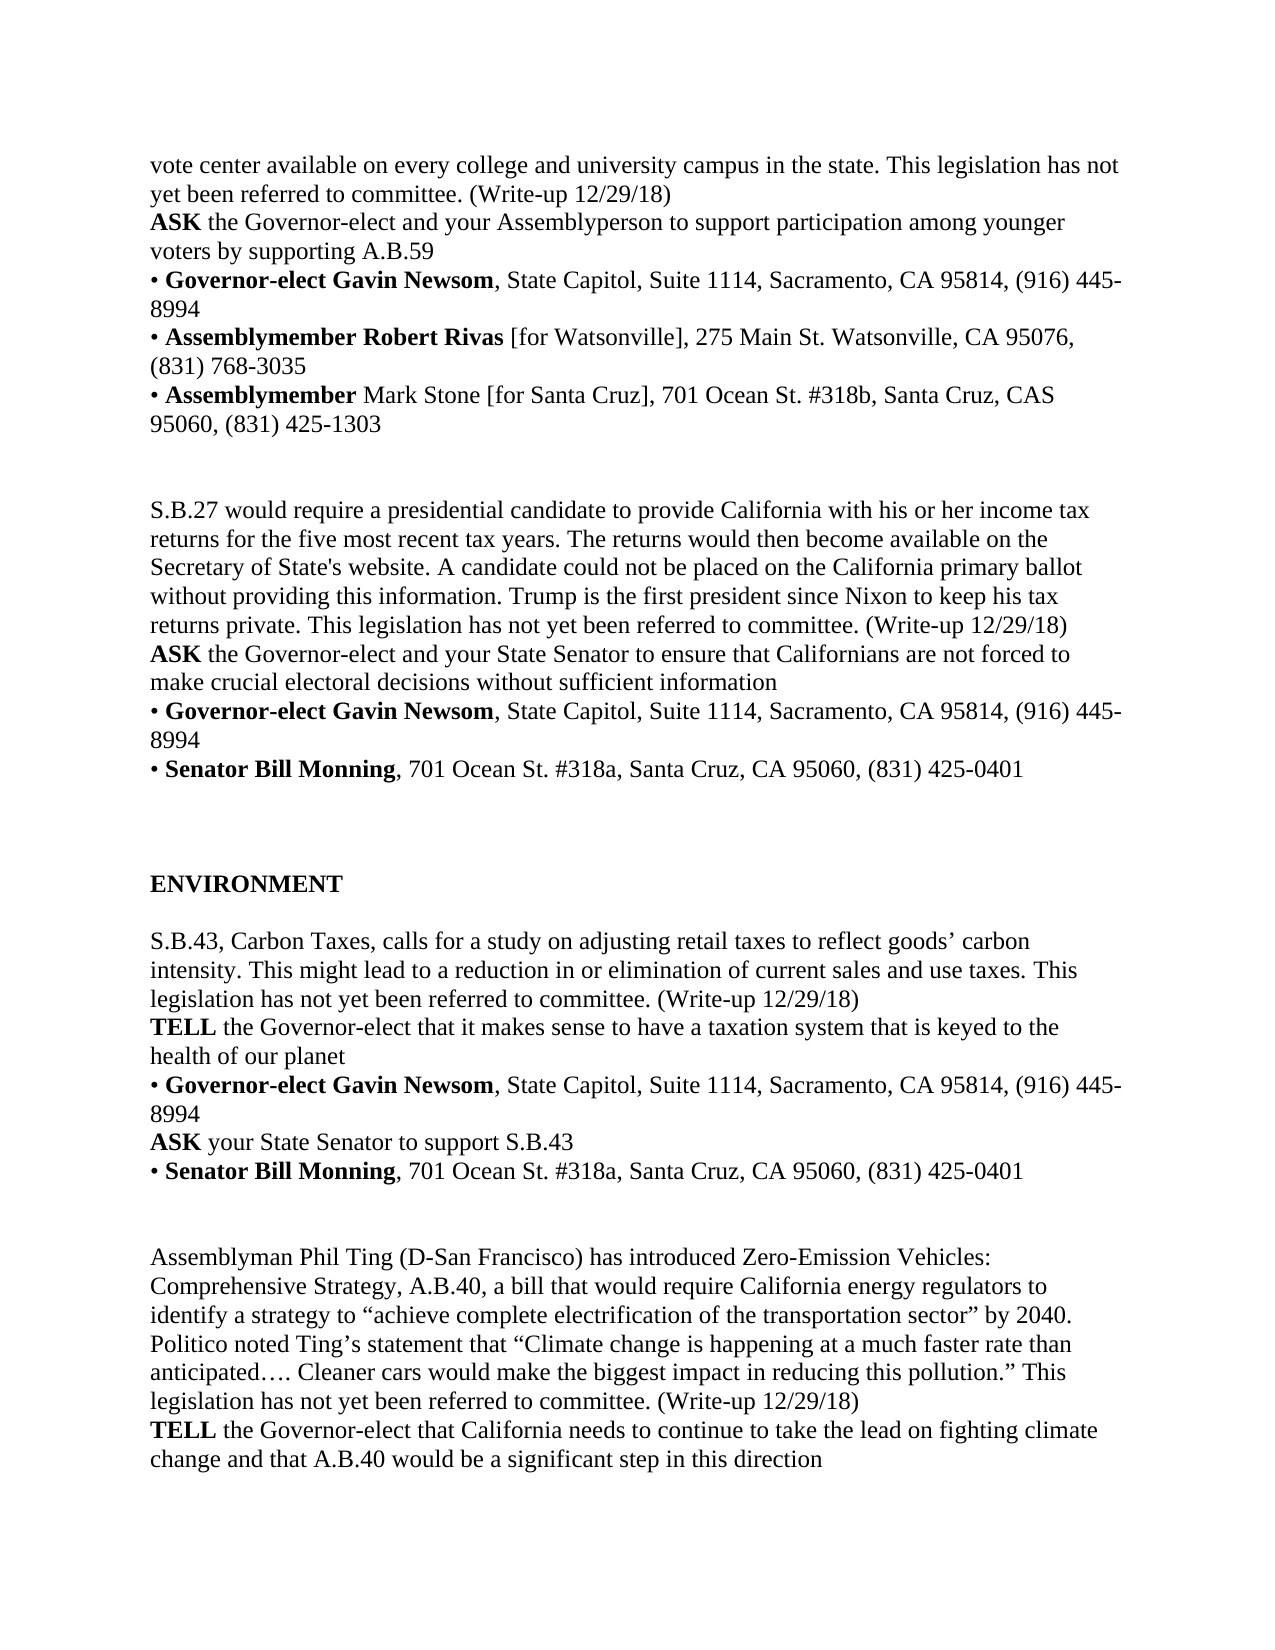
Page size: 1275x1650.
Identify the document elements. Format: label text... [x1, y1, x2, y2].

text • Assemblymember Robert Rivas [for Watsonville], 275 Main St. Watsonville, CA 95076, (831) 768-3035 [150, 322, 1125, 380]
text • Governor-elect Gavin Newsom, State Capitol, Suite 1114, Sacramento, CA 95814, (916) 445-8994 [150, 696, 1125, 754]
text ASK the Governor-elect and your Assemblyperson to support participation among younger voters by supporting A.B.59 [150, 207, 1125, 265]
text • Senator Bill Monning, 701 Ocean St. #318a, Santa Cruz, CA 95060, (831) 425-0401 [150, 754, 1125, 782]
text ASK the Governor-elect and your State Senator to ensure that Californians are not forced to make crucial electoral decisions without sufficient information [150, 639, 1125, 696]
text S.B.27 would require a presidential candidate to provide California with his or her income tax returns for the five most recent tax years. The returns would then become available on the Secretary of State's website. A candidate could not be placed on the California primary ballot without providing this information. Trump is the first president since Nixon to keep his tax returns private. This legislation has not yet been referred to committee. (Write-up 12/29/18) [150, 495, 1125, 639]
text TELL the Governor-elect that it makes sense to have a taxation system that is keyed to the health of our planet [150, 1012, 1125, 1070]
text • Senator Bill Monning, 701 Ocean St. #318a, Santa Cruz, CA 95060, (831) 425-0401 [150, 1156, 1125, 1185]
text ASK your State Senator to support S.B.43 [150, 1127, 1125, 1156]
text • Governor-elect Gavin Newsom, State Capitol, Suite 1114, Sacramento, CA 95814, (916) 445-8994 [150, 1070, 1125, 1127]
text ENVIRONMENT [150, 869, 1125, 897]
text Assemblyman Phil Ting (D-San Francisco) has introduced Zero-Emission Vehicles: Comprehensive Strategy, A.B.40, a bill that would require California energy regulators to identify a strategy to “achieve complete electrification of the transportation sector” by 2040. Politico noted Ting’s statement that “Climate change is happening at a much faster rate than anticipated…. Cleaner cars would make the biggest impact in reducing this pollution.” This legislation has not yet been referred to committee. (Write-up 12/29/18) [150, 1242, 1125, 1415]
text S.B.43, Carbon Taxes, calls for a study on adjusting retail taxes to reflect goods’ carbon intensity. This might lead to a reduction in or elimination of current sales and use taxes. This legislation has not yet been referred to committee. (Write-up 12/29/18) [150, 926, 1125, 1012]
text TELL the Governor-elect that California needs to continue to take the lead on fighting climate change and that A.B.40 would be a significant step in this direction [150, 1415, 1125, 1472]
text • Governor-elect Gavin Newsom, State Capitol, Suite 1114, Sacramento, CA 95814, (916) 445-8994 [150, 265, 1125, 322]
text • Assemblymember Mark Stone [for Santa Cruz], 701 Ocean St. #318b, Santa Cruz, CAS 95060, (831) 425-1303 [150, 380, 1125, 437]
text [150, 150, 1125, 207]
